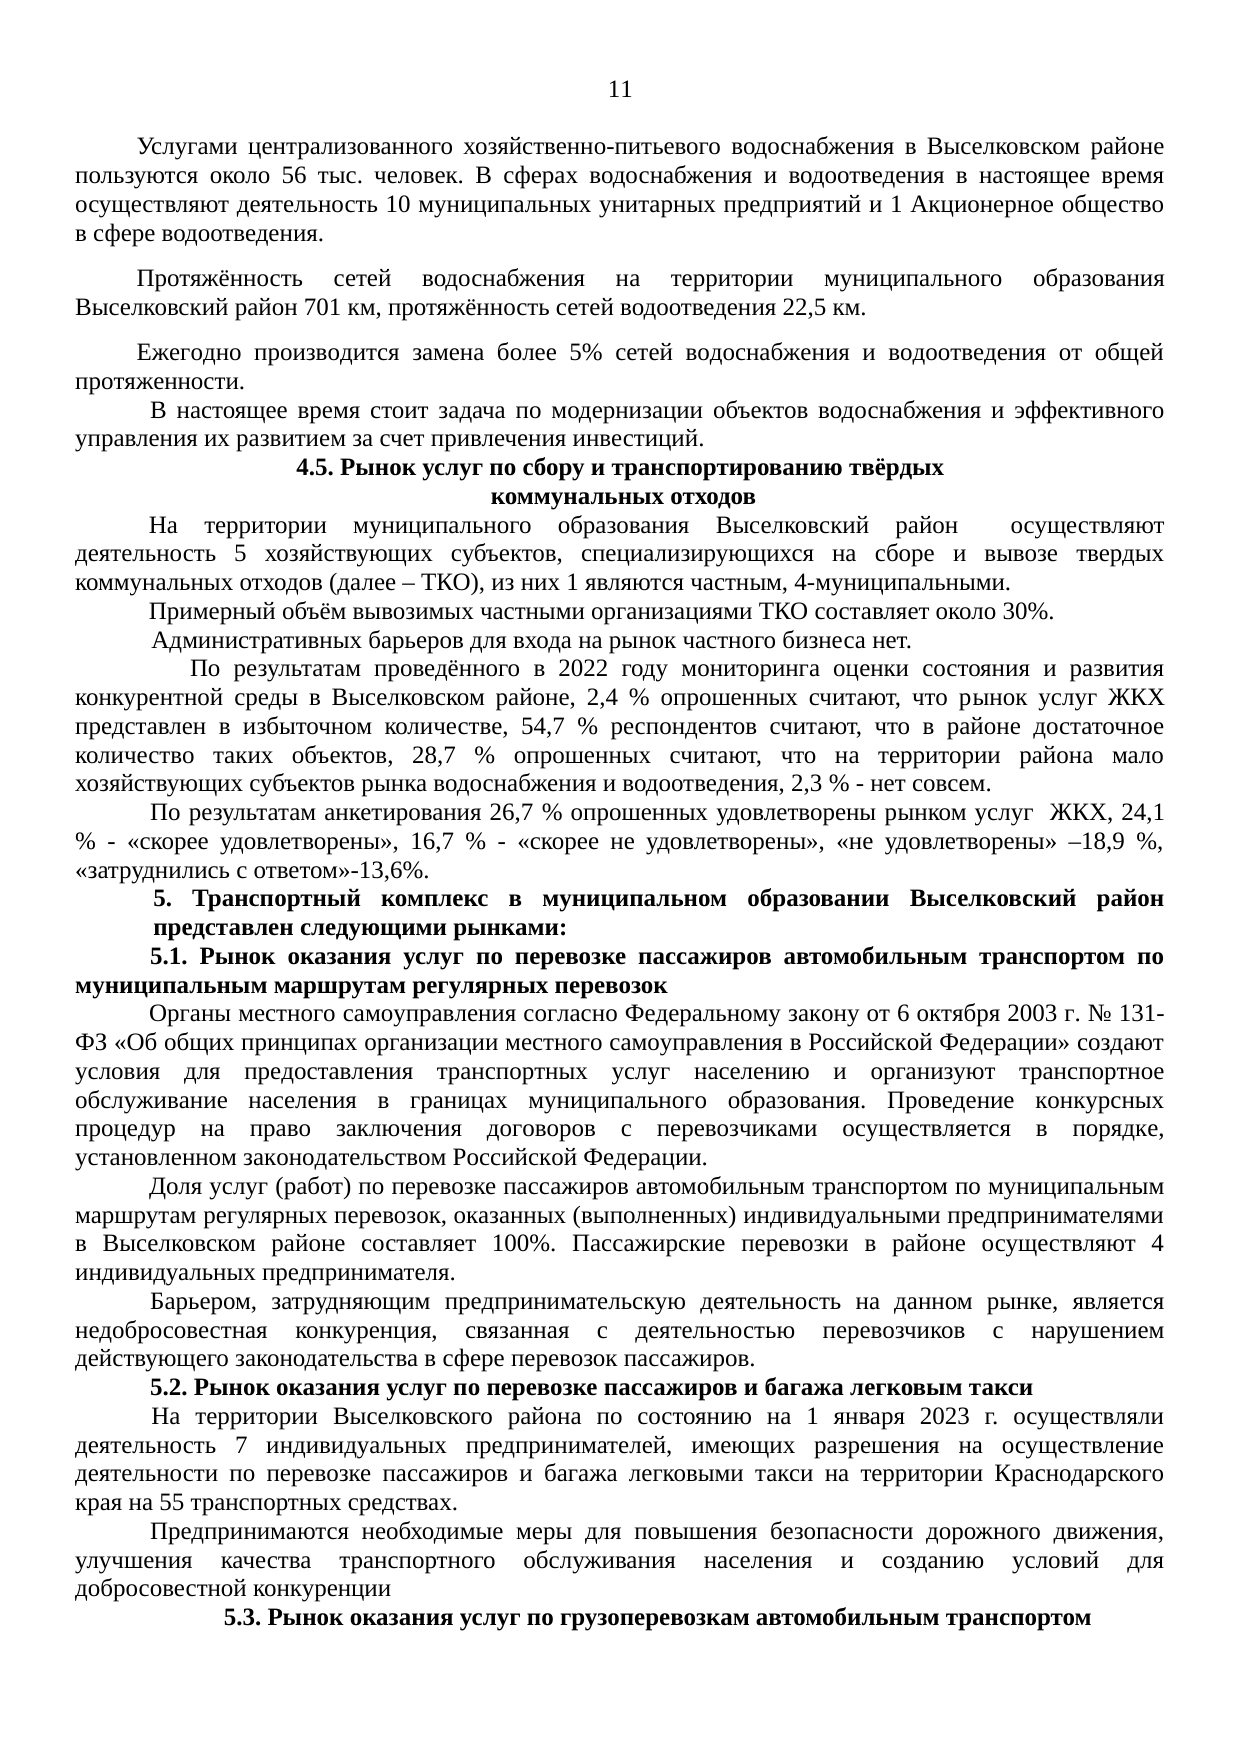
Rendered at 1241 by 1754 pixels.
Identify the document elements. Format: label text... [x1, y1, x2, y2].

text По результатам анкетирования 26,7 % опрошенных удовлетворены рынком услуг ЖКХ, 24,1 % - «скорее удовлетворены», 16,7 % - «скорее не удовлетворены», «не удовлетворены» –18,9 %, «затруднились с ответом»-13,6%. [75, 797, 1165, 883]
text 5.1. Рынок оказания услуг по перевозке пассажиров автомобильным транспортом по муниципальным маршрутам регулярных перевозок [75, 941, 1165, 998]
text Услугами централизованного хозяйственно-питьевого водоснабжения в Выселковском районе пользуются около 56 тыс. человек. В сферах водоснабжения и водоотведения в настоящее время осуществляют деятельность 10 муниципальных унитарных предприятий и 1 Акционерное общество в сфере водоотведения. [75, 131, 1165, 246]
text По результатам проведённого в 2022 году мониторинга оценки состояния и развития конкурентной среды в Выселковском районе, 2,4 % опрошенных считают, что рынок услуг ЖКХ представлен в избыточном количестве, 54,7 % респондентов считают, что в районе достаточное количество таких объектов, 28,7 % опрошенных считают, что на территории района мало хозяйствующих субъектов рынка водоснабжения и водоотведения, 2,3 % - нет совсем. [75, 653, 1165, 797]
text Административных барьеров для входа на рынок частного бизнеса нет. [75, 625, 1165, 653]
text Органы местного самоуправления согласно Федеральному закону от 6 октября 2003 г. № 131-ФЗ «Об общих принципах организации местного самоуправления в Российской Федерации» создают условия для предоставления транспортных услуг населению и организуют транспортное обслуживание населения в границах муниципального образования. Проведение конкурсных процедур на право заключения договоров с перевозчиками осуществляется в порядке, установленном законодательством Российской Федерации. [75, 998, 1165, 1171]
text 5. Транспортный комплекс в муниципальном образовании Выселковский район представлен следующими рынками: [153, 883, 1165, 941]
text Барьером, затрудняющим предпринимательскую деятельность на данном рынке, является недобросовестная конкуренция, связанная с деятельностью перевозчиков с нарушением действующего законодательства в сфере перевозок пассажиров. [75, 1286, 1165, 1372]
text 4.5. Рынок услуг по сбору и транспортированию твёрдых [75, 452, 1165, 481]
text Примерный объём вывозимых частными организациями ТКО составляет около 30%. [75, 596, 1165, 625]
text Предпринимаются необходимые меры для повышения безопасности дорожного движения, улучшения качества транспортного обслуживания населения и созданию условий для добросовестной конкуренции [75, 1516, 1165, 1602]
text 5.2. Рынок оказания услуг по перевозке пассажиров и багажа легковым такси [75, 1372, 1165, 1401]
text Протяжённость сетей водоснабжения на территории муниципального образования Выселковский район 701 км, протяжённость сетей водоотведения 22,5 км. [75, 263, 1165, 321]
text 5.3. Рынок оказания услуг по грузоперевозкам автомобильным транспортом [75, 1602, 1165, 1631]
text Ежегодно производится замена более 5% сетей водоснабжения и водоотведения от общей протяженности. [75, 337, 1165, 395]
text На территории Выселковского района по состоянию на 1 января 2023 г. осуществляли деятельность 7 индивидуальных предпринимателей, имеющих разрешения на осуществление деятельности по перевозке пассажиров и багажа легковыми такси на территории Краснодарского края на 55 транспортных средствах. [75, 1401, 1165, 1516]
text На территории муниципального образования Выселковский район осуществляют деятельность 5 хозяйствующих субъектов, специализирующихся на сборе и вывозе твердых коммунальных отходов (далее – ТКО), из них 1 являются частным, 4-муниципальными. [75, 510, 1165, 596]
text коммунальных отходов [75, 481, 1165, 510]
text В настоящее время стоит задача по модернизации объектов водоснабжения и эффективного управления их развитием за счет привлечения инвестиций. [75, 395, 1165, 452]
text Доля услуг (работ) по перевозке пассажиров автомобильным транспортом по муниципальным маршрутам регулярных перевозок, оказанных (выполненных) индивидуальными предпринимателями в Выселковском районе составляет 100%. Пассажирские перевозки в районе осуществляют 4 индивидуальных предпринимателя. [75, 1171, 1165, 1286]
